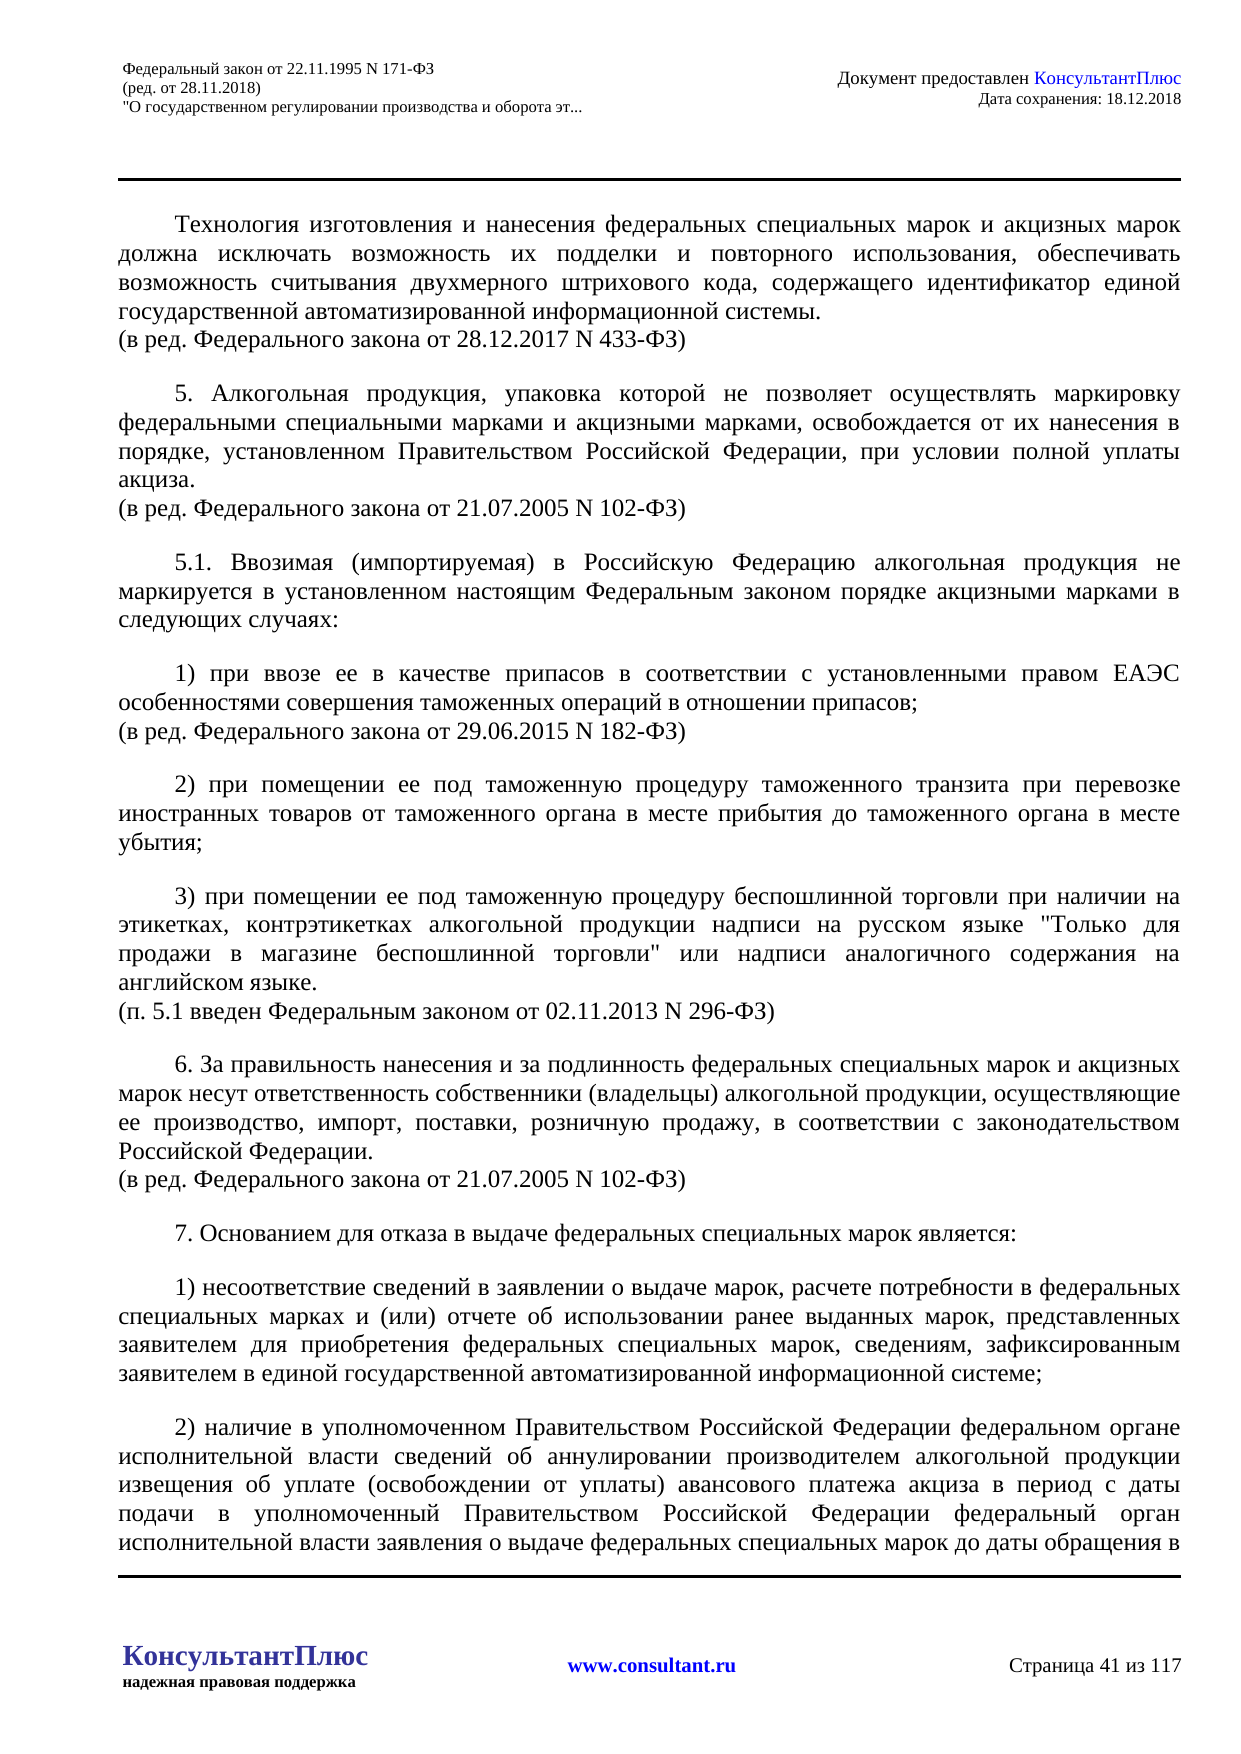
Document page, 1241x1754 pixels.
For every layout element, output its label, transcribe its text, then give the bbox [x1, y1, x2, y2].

text (в ред. Федерального закона от 21.07.2005 N 102-ФЗ) [118, 1164, 1181, 1193]
text 6. За правильность нанесения и за подлинность федеральных специальных марок и акцизных марок несут ответственность собственники (владельцы) алкогольной продукции, осуществляющие ее производство, импорт, поставки, розничную продажу, в соответствии с законодательством Российской Федерации. [118, 1049, 1181, 1164]
text (п. 5.1 введен Федеральным законом от 02.11.2013 N 296-ФЗ) [118, 996, 1181, 1024]
text Технология изготовления и нанесения федеральных специальных марок и акцизных марок должна исключать возможность их подделки и повторного использования, обеспечивать возможность считывания двухмерного штрихового кода, содержащего идентификатор единой государственной автоматизированной информационной системы. [118, 209, 1181, 324]
text (в ред. Федерального закона от 29.06.2015 N 182-ФЗ) [118, 716, 1181, 744]
text 1) при ввозе ее в качестве припасов в соответствии с установленными правом ЕАЭС особенностями совершения таможенных операций в отношении припасов; [118, 658, 1181, 716]
text 5.1. Ввозимая (импортируемая) в Российскую Федерацию алкогольная продукция не маркируется в установленном настоящим Федеральным законом порядке акцизными марками в следующих случаях: [118, 547, 1181, 633]
text 7. Основанием для отказа в выдаче федеральных специальных марок является: [118, 1218, 1181, 1247]
text 1) несоответствие сведений в заявлении о выдаче марок, расчете потребности в федеральных специальных марках и (или) отчете об использовании ранее выданных марок, представленных заявителем для приобретения федеральных специальных марок, сведениям, зафиксированным заявителем в единой государственной автоматизированной информационной системе; [118, 1272, 1181, 1387]
text (в ред. Федерального закона от 28.12.2017 N 433-ФЗ) [118, 324, 1181, 353]
text (в ред. Федерального закона от 21.07.2005 N 102-ФЗ) [118, 493, 1181, 522]
text 3) при помещении ее под таможенную процедуру беспошлинной торговли при наличии на этикетках, контрэтикетках алкогольной продукции надписи на русском языке "Только для продажи в магазине беспошлинной торговли" или надписи аналогичного содержания на английском языке. [118, 881, 1181, 996]
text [118, 1412, 1181, 1556]
text 5. Алкогольная продукция, упаковка которой не позволяет осуществлять маркировку федеральными специальными марками и акцизными марками, освобождается от их нанесения в порядке, установленном Правительством Российской Федерации, при условии полной уплаты акциза. [118, 378, 1181, 493]
text 2) при помещении ее под таможенную процедуру таможенного транзита при перевозке иностранных товаров от таможенного органа в месте прибытия до таможенного органа в месте убытия; [118, 769, 1181, 856]
